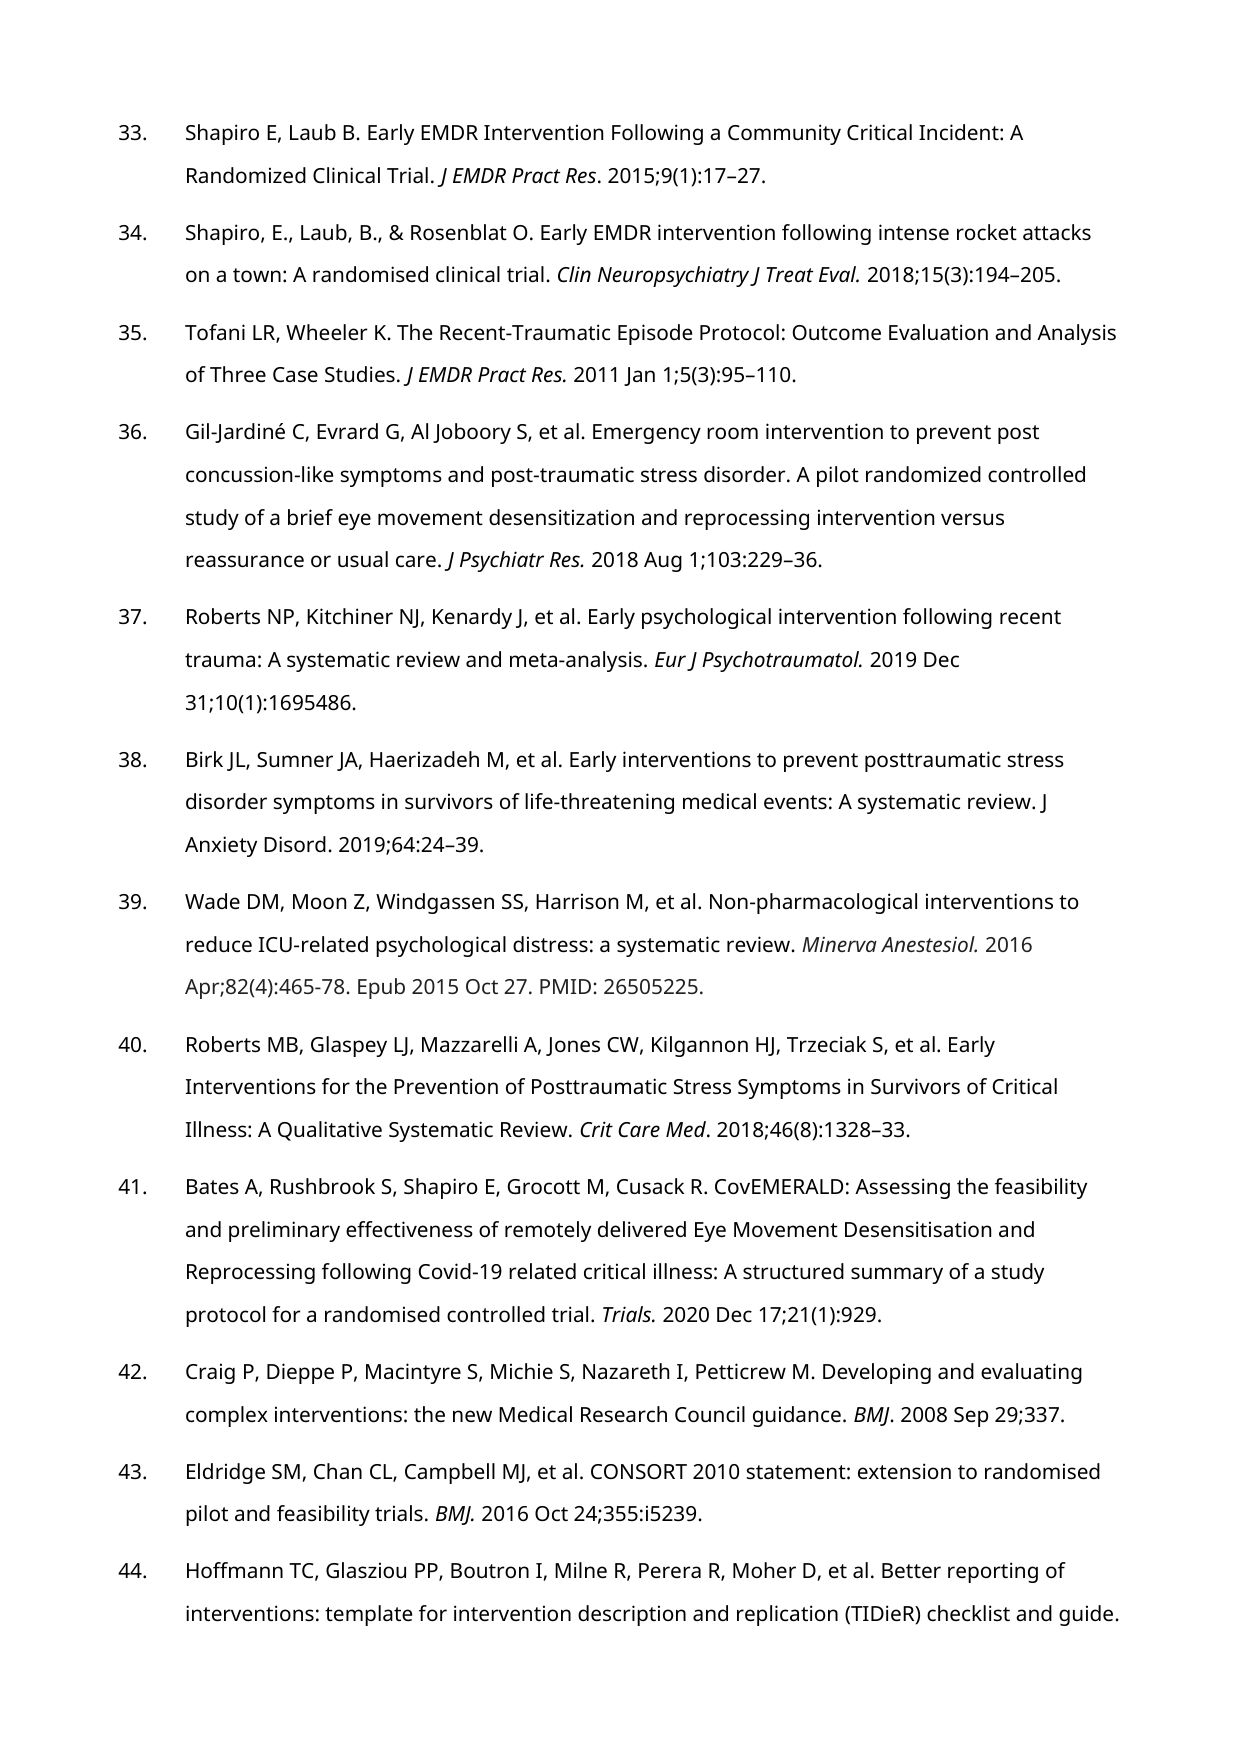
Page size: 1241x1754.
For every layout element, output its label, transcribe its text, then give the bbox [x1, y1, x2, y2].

text 37. Roberts NP, Kitchiner NJ, Kenardy J, et al. Early psychological intervention following recent trauma: A systematic review and meta-analysis. Eur J Psychotraumatol. 2019 Dec 31;10(1):1695486. [118, 602, 1122, 716]
text 40. Roberts MB, Glaspey LJ, Mazzarelli A, Jones CW, Kilgannon HJ, Trzeciak S, et al. Early Interventions for the Prevention of Posttraumatic Stress Symptoms in Survivors of Critical Illness: A Qualitative Systematic Review. Crit Care Med. 2018;46(8):1328–33. [118, 1030, 1122, 1143]
text 43. Eldridge SM, Chan CL, Campbell MJ, et al. CONSORT 2010 statement: extension to randomised pilot and feasibility trials. BMJ. 2016 Oct 24;355:i5239. [118, 1457, 1122, 1528]
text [118, 1557, 1122, 1628]
text 34. Shapiro, E., Laub, B., & Rosenblat O. Early EMDR intervention following intense rocket attacks on a town: A randomised clinical trial. Clin Neuropsychiatry J Treat Eval. 2018;15(3):194–205. [118, 218, 1122, 289]
text 38. Birk JL, Sumner JA, Haerizadeh M, et al. Early interventions to prevent posttraumatic stress disorder symptoms in survivors of life-threatening medical events: A systematic review. J Anxiety Disord. 2019;64:24–39. [118, 745, 1122, 858]
text 42. Craig P, Dieppe P, Macintyre S, Michie S, Nazareth I, Petticrew M. Developing and evaluating complex interventions: the new Medical Research Council guidance. BMJ. 2008 Sep 29;337. [118, 1357, 1122, 1428]
text 33. Shapiro E, Laub B. Early EMDR Intervention Following a Community Critical Incident: A Randomized Clinical Trial. J EMDR Pract Res. 2015;9(1):17–27. [118, 118, 1122, 189]
text 36. Gil-Jardiné C, Evrard G, Al Joboory S, et al. Emergency room intervention to prevent post concussion-like symptoms and post-traumatic stress disorder. A pilot randomized controlled study of a brief eye movement desensitization and reprocessing intervention versus reassurance or usual care. J Psychiatr Res. 2018 Aug 1;103:229–36. [118, 417, 1122, 574]
text 39. Wade DM, Moon Z, Windgassen SS, Harrison M, et al. Non-pharmacological interventions to reduce ICU-related psychological distress: a systematic review. Minerva Anestesiol. 2016 Apr;82(4):465-78. Epub 2015 Oct 27. PMID: 26505225. [118, 887, 1122, 1001]
text 41. Bates A, Rushbrook S, Shapiro E, Grocott M, Cusack R. CovEMERALD: Assessing the feasibility and preliminary effectiveness of remotely delivered Eye Movement Desensitisation and Reprocessing following Covid-19 related critical illness: A structured summary of a study protocol for a randomised controlled trial. Trials. 2020 Dec 17;21(1):929. [118, 1172, 1122, 1328]
text 35. Tofani LR, Wheeler K. The Recent-Traumatic Episode Protocol: Outcome Evaluation and Analysis of Three Case Studies. J EMDR Pract Res. 2011 Jan 1;5(3):95–110. [118, 318, 1122, 389]
